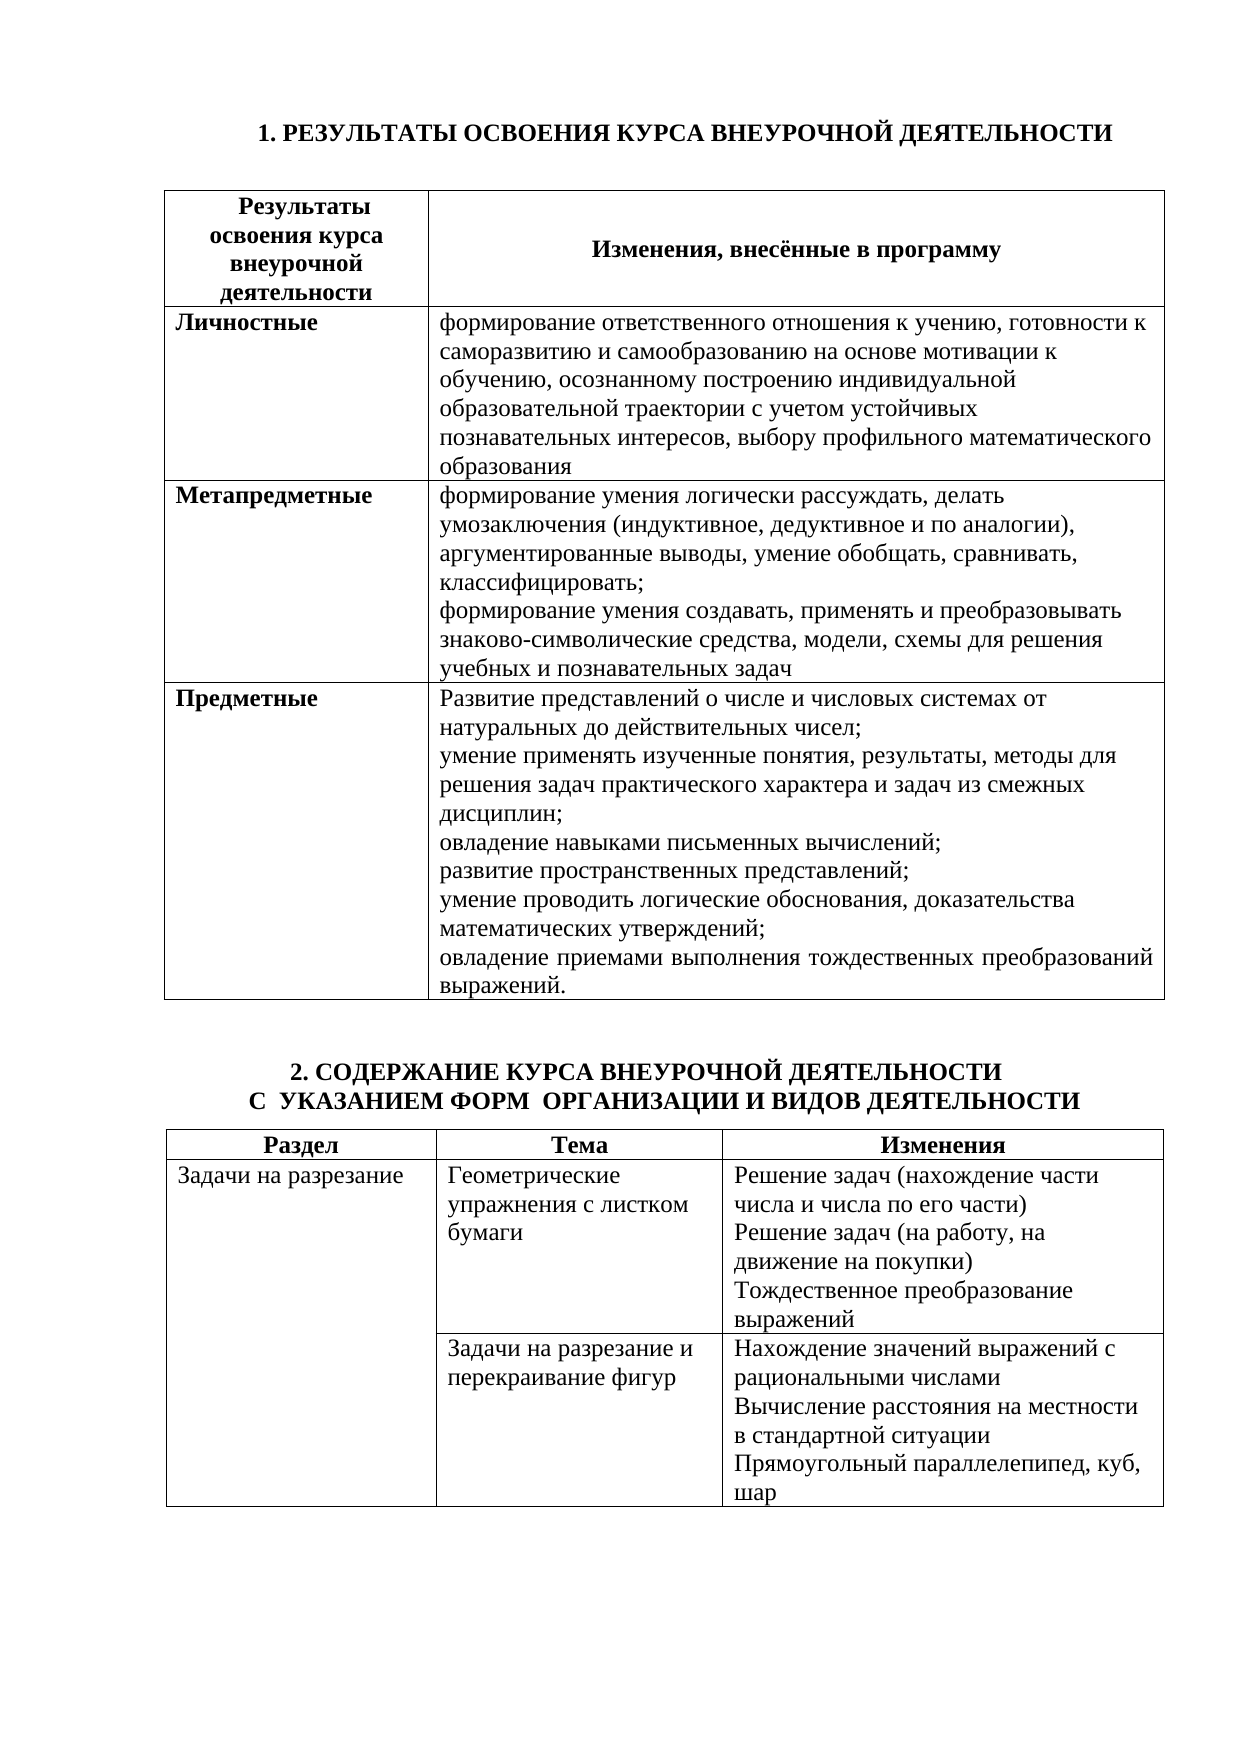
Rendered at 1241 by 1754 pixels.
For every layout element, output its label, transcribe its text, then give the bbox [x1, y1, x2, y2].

table_cell Нахождение значений выражений с рациональными числами Вычисление расстояния на местности в стандартной ситуации Прямоугольный параллелепипед, куб, шар [723, 1334, 1163, 1506]
table_header Изменения, внесённые в программу [429, 191, 1164, 306]
table_cell Личностные [165, 307, 428, 479]
table_header Раздел [167, 1130, 436, 1159]
table_cell Геометрические упражнения с листком бумаги [437, 1160, 722, 1332]
table_header Изменения [723, 1130, 1163, 1159]
table_cell Предметные [165, 683, 428, 999]
list 2. СОДЕРЖАНИЕ КУРСА ВНЕУРОЧНОЙ ДЕЯТЕЛЬНОСТИ [290, 1057, 1152, 1086]
subtitle 1. РЕЗУЛЬТАТЫ ОСВОЕНИЯ КУРСА ВНЕУРОЧНОЙ ДЕЯТЕЛЬНОСТИ [177, 118, 1152, 147]
table_cell Развитие представлений о числе и числовых системах от натуральных до действительных чисел; умение применять изученные понятия, результаты, методы для решения задач практического характера и задач из смежных дисциплин; овладение навыками письменных вычислений; развитие пространственных представлений; умение проводить логические обоснования, доказательства математических утверждений; овладение приемами выполнения тождественных преобразований выражений. [429, 683, 1164, 999]
table_header Результаты освоения курса внеурочной деятельности [165, 191, 428, 306]
table_cell формирование умения логически рассуждать, делать умозаключения (индуктивное, дедуктивное и по аналогии), аргументированные выводы, умение обобщать, сравнивать, классифицировать; формирование умения создавать, применять и преобразовывать знаково-символические средства, модели, схемы для решения учебных и познавательных задач [429, 481, 1164, 682]
text С УКАЗАНИЕМ ФОРМ ОРГАНИЗАЦИИ И ВИДОВ ДЕЯТЕЛЬНОСТИ [177, 1086, 1152, 1115]
table_header Тема [437, 1130, 722, 1159]
table_cell Задачи на разрезание [167, 1160, 436, 1506]
table_cell Метапредметные [165, 481, 428, 682]
table_cell Задачи на разрезание и перекраивание фигур [437, 1334, 722, 1506]
table_cell Решение задач (нахождение части числа и числа по его части) Решение задач (на работу, на движение на покупки) Тождественное преобразование выражений [723, 1160, 1163, 1332]
table_cell формирование ответственного отношения к учению, готовности к саморазвитию и самообразованию на основе мотивации к обучению, осознанному построению индивидуальной образовательной траектории с учетом устойчивых познавательных интересов, выбору профильного математического образования [429, 307, 1164, 479]
